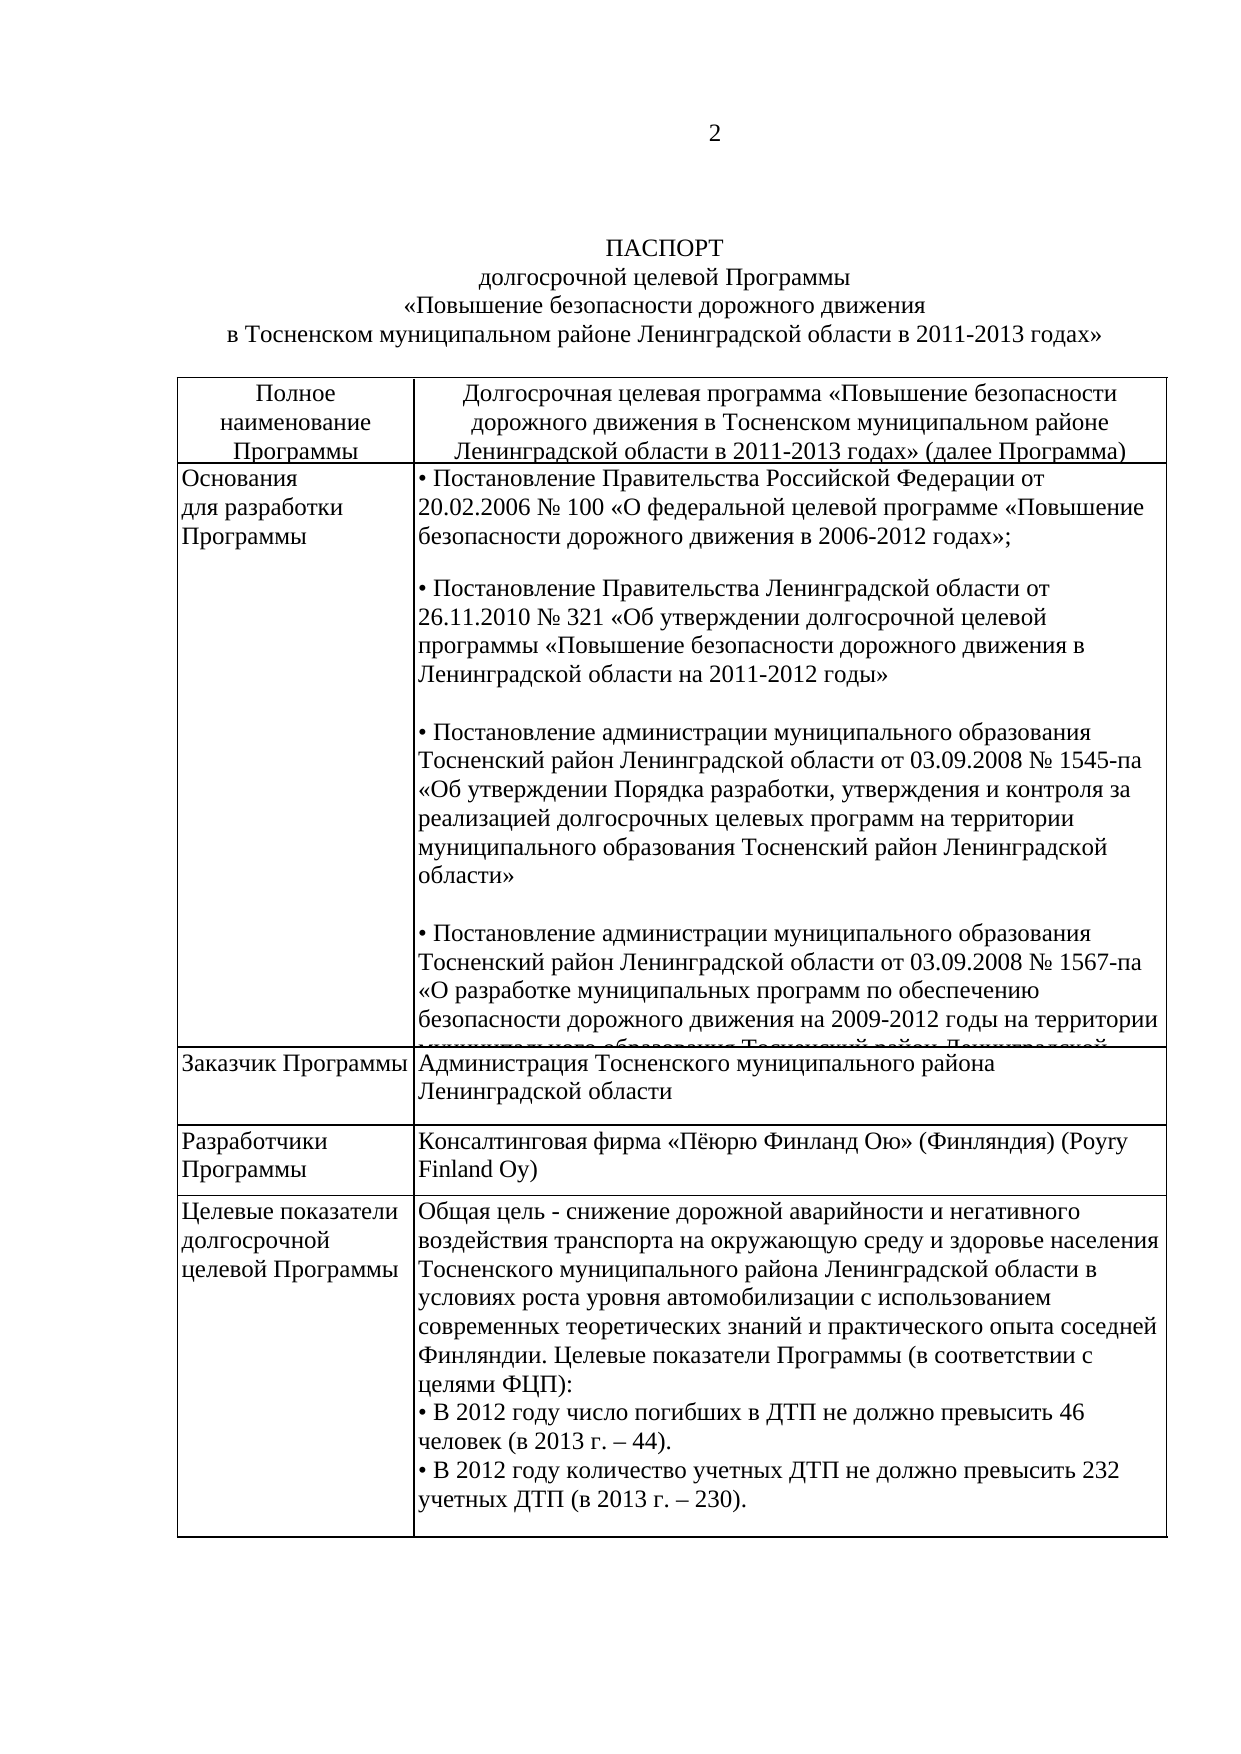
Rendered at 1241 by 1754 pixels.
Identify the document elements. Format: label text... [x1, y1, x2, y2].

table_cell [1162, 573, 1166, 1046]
table_cell Консалтинговая фирма «Пёюрю Финланд Ою» (Финляндия) (Poyry Finland Oy) [415, 1126, 1166, 1194]
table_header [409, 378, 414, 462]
text в Тосненском муниципальном районе Ленинградской области в 2011-2013 годах» [177, 319, 1152, 348]
table_cell Разработчики Программы [178, 1126, 413, 1194]
table_cell Целевые показатели долгосрочной целевой Программы [178, 1196, 413, 1536]
text 2 [709, 118, 1152, 147]
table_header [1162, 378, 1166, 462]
table_cell Администрация Тосненского муниципального района Ленинградской области [415, 1048, 1166, 1124]
text ПАСПОРТ [177, 233, 1152, 262]
table_cell Основания для разработки Программы [178, 464, 413, 573]
table_cell Заказчик Программы [178, 1048, 413, 1124]
table_cell • Постановление Правительства Российской Федерации от 20.02.2006 № 100 «О федеральной целевой программе «Повышение безопасности дорожного движения в 2006-2012 годах»; [415, 464, 1166, 573]
text долгосрочной целевой Программы [177, 262, 1152, 291]
table_cell [178, 573, 413, 1046]
text «Повышение безопасности дорожного движения [177, 291, 1152, 319]
table_cell Общая цель - снижение дорожной аварийности и негативного воздействия транспорта на окружающую среду и здоровье населения Тосненского муниципального района Ленинградской области в условиях роста уровня автомобилизации с использованием современных теоретических знаний и практического опыта соседней Финляндии. Целевые показатели Программы (в соответствии с целями ФЦП): • В 2012 году число погибших в ДТП не должно превысить 46 человек (в 2013 г. – 44). • В 2012 году количество учетных ДТП не должно превысить 232 учетных ДТП (в 2013 г. – 230). [415, 1196, 1166, 1536]
